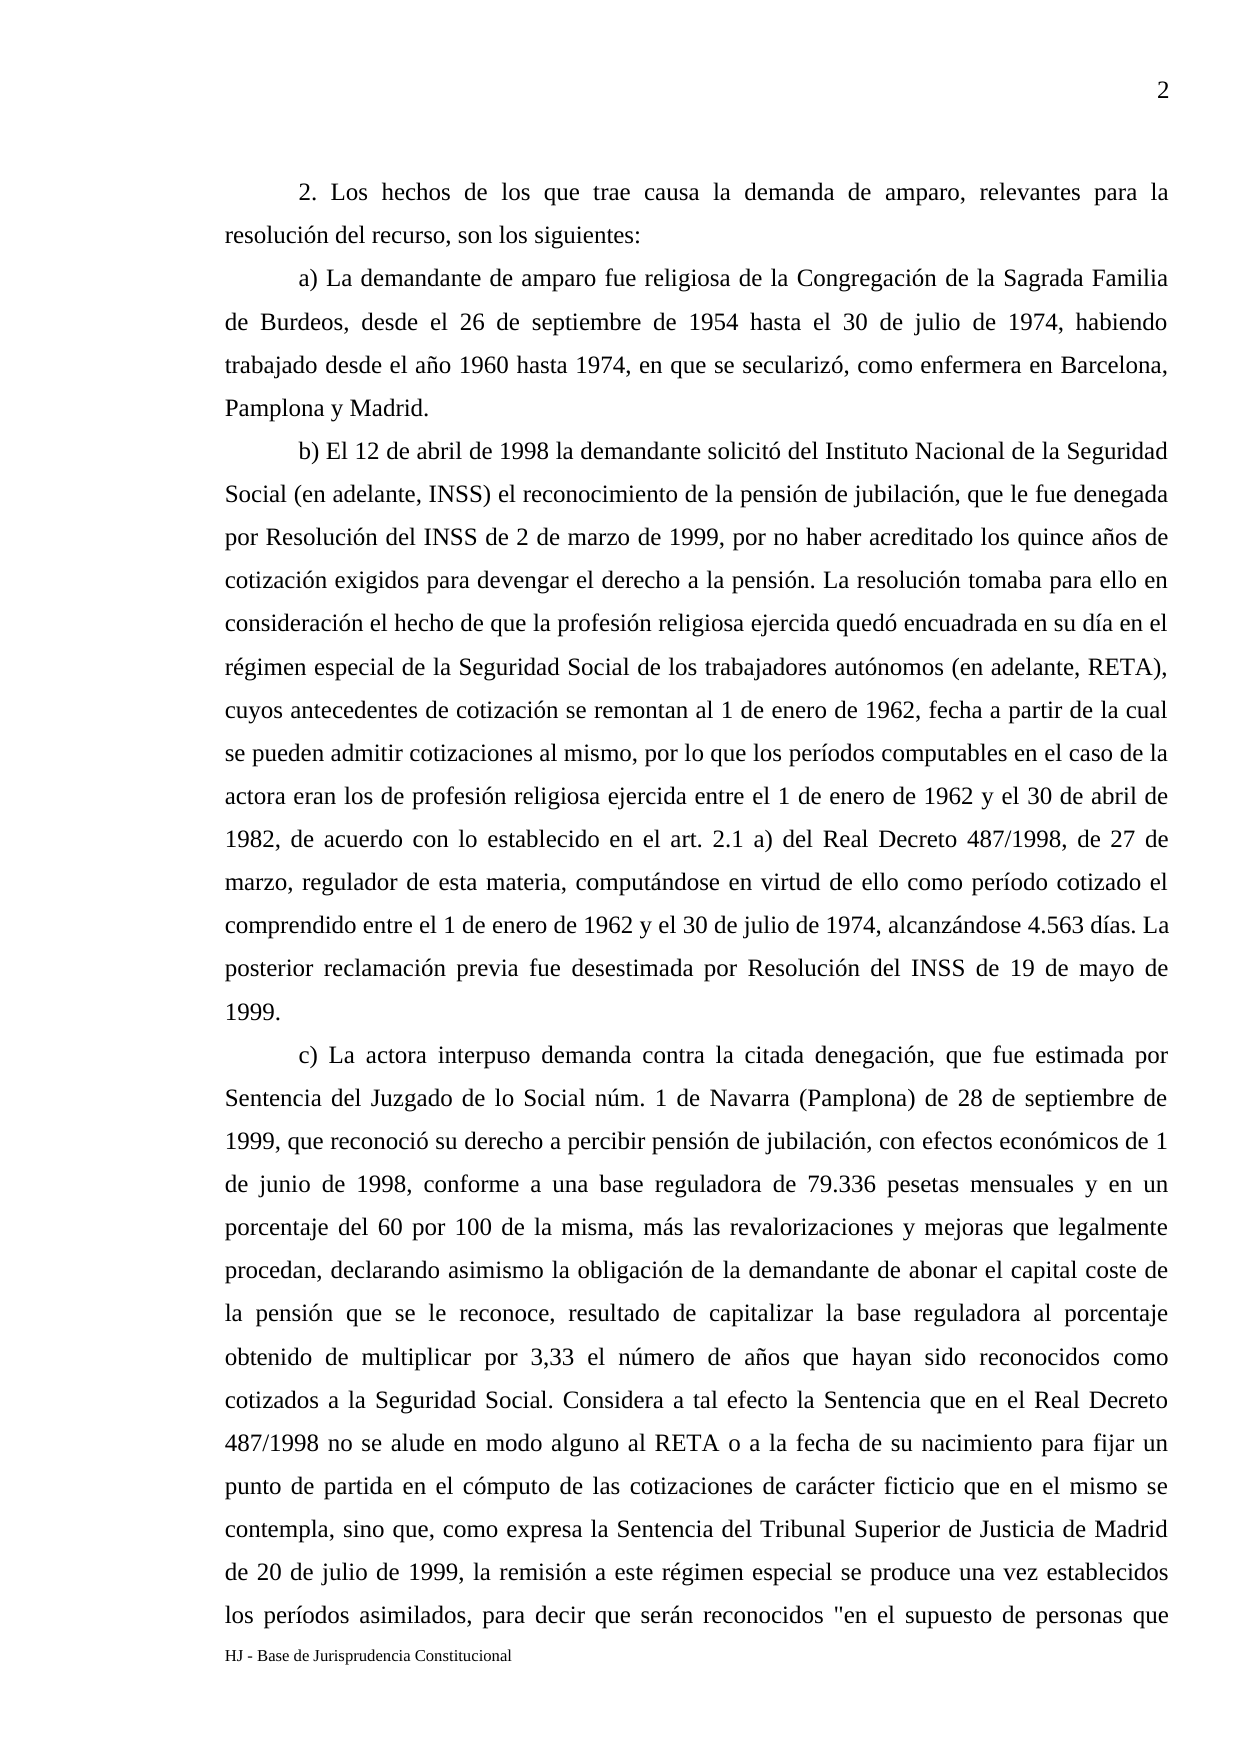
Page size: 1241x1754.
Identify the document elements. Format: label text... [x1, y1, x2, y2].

text 2. Los hechos de los que trae causa la demanda de amparo, relevantes para la resolución del recurso, son los siguientes: [224, 177, 1169, 249]
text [224, 1040, 1169, 1629]
text a) La demandante de amparo fue religiosa de la Congregación de la Sagrada Familia de Burdeos, desde el 26 de septiembre de 1954 hasta el 30 de julio de 1974, habiendo trabajado desde el año 1960 hasta 1974, en que se secularizó, como enfermera en Barcelona, Pamplona y Madrid. [224, 263, 1169, 422]
text b) El 12 de abril de 1998 la demandante solicitó del Instituto Nacional de la Seguridad Social (en adelante, INSS) el reconocimiento de la pensión de jubilación, que le fue denegada por Resolución del INSS de 2 de marzo de 1999, por no haber acreditado los quince años de cotización exigidos para devengar el derecho a la pensión. La resolución tomaba para ello en consideración el hecho de que la profesión religiosa ejercida quedó encuadrada en su día en el régimen especial de la Seguridad Social de los trabajadores autónomos (en adelante, RETA), cuyos antecedentes de cotización se remontan al 1 de enero de 1962, fecha a partir de la cual se pueden admitir cotizaciones al mismo, por lo que los períodos computables en el caso de la actora eran los de profesión religiosa ejercida entre el 1 de enero de 1962 y el 30 de abril de 1982, de acuerdo con lo establecido en el art. 2.1 a) del Real Decreto 487/1998, de 27 de marzo, regulador de esta materia, computándose en virtud de ello como período cotizado el comprendido entre el 1 de enero de 1962 y el 30 de julio de 1974, alcanzándose 4.563 días. La posterior reclamación previa fue desestimada por Resolución del INSS de 19 de mayo de 1999. [224, 436, 1169, 1025]
